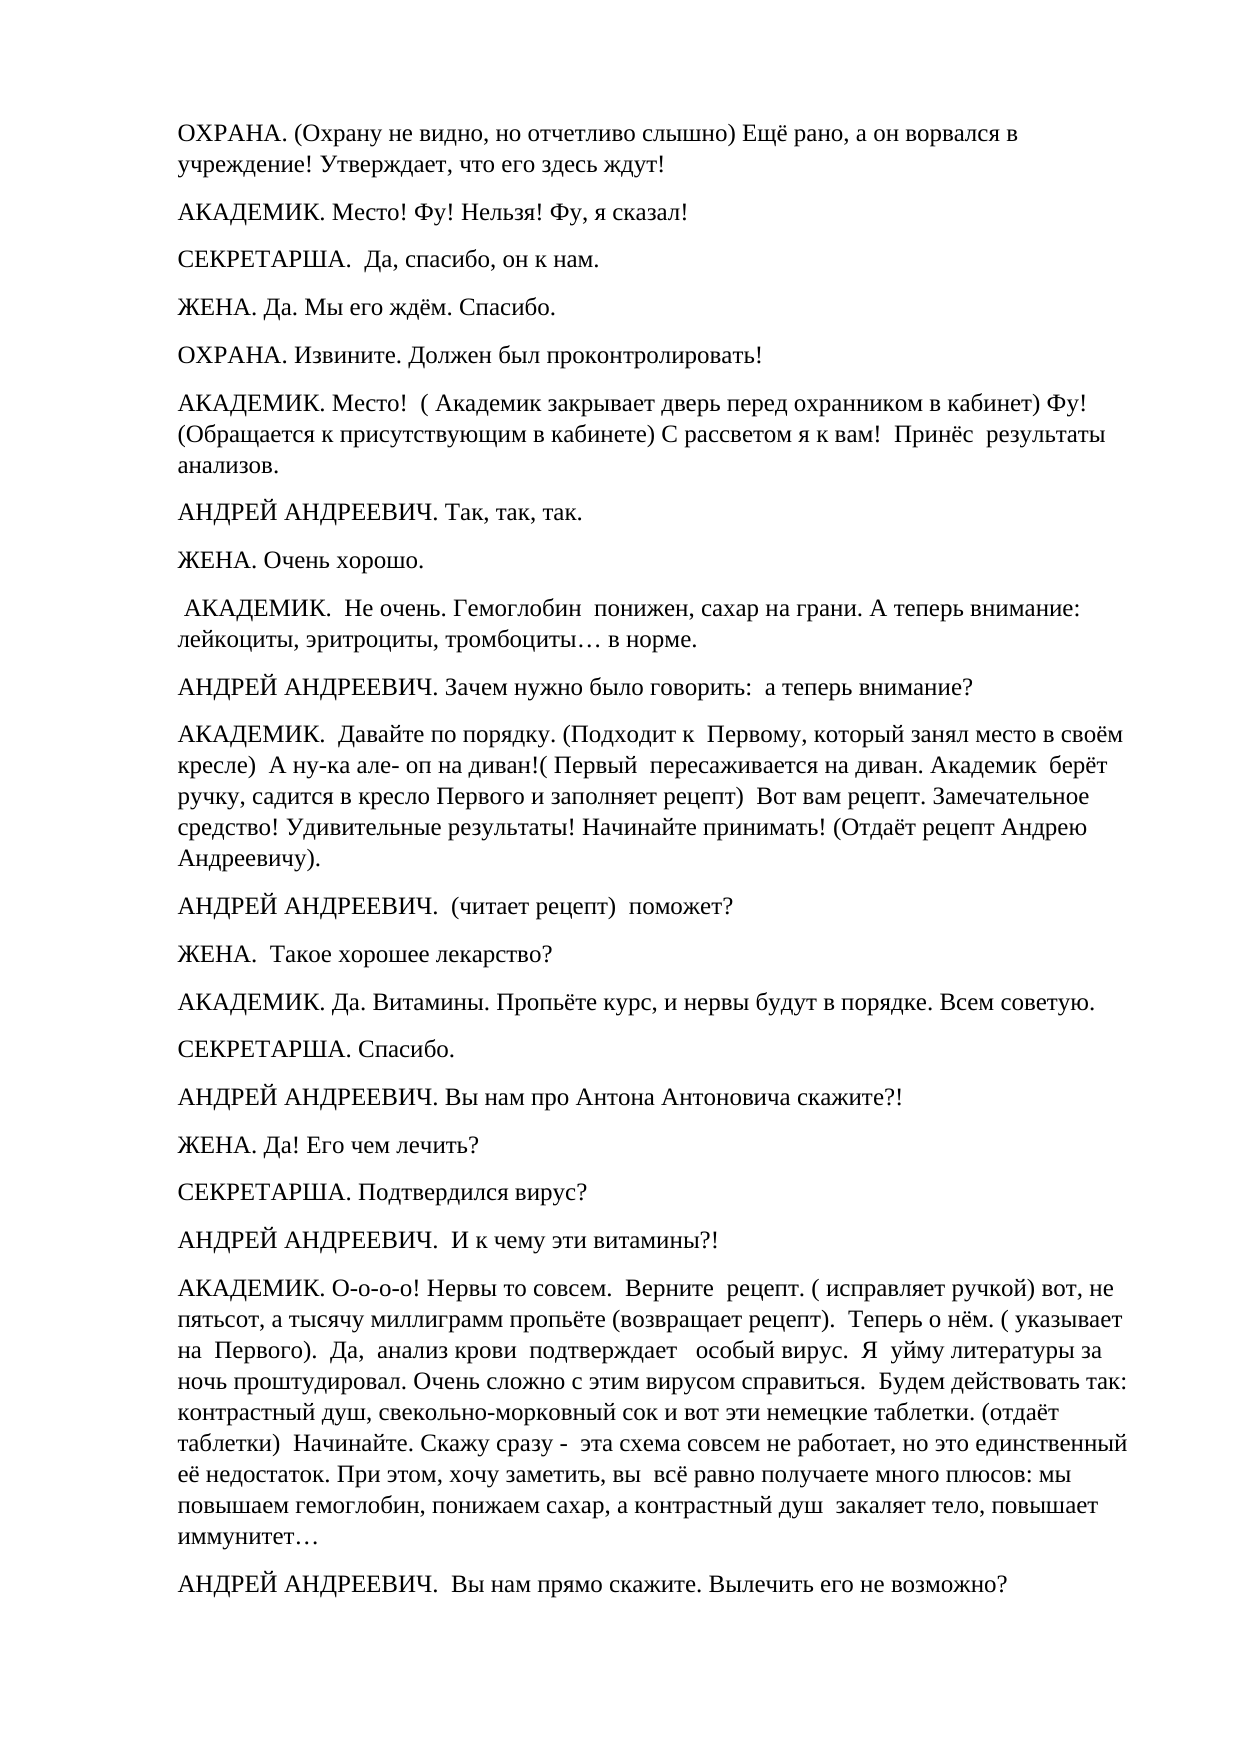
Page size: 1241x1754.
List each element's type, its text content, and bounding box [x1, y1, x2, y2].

text ЖЕНА. Да. Мы его ждём. Спасибо. [177, 292, 1152, 321]
text ОХРАНА. (Охрану не видно, но отчетливо слышно) Ещё рано, а он ворвался в учреждение! Утверждает, что его здесь ждут! [177, 118, 1152, 178]
text АКАДЕМИК. О-о-о-о! Нервы то совсем. Верните рецепт. ( исправляет ручкой) вот, не пятьсот, а тысячу миллиграмм пропьёте (возвращает рецепт). Теперь о нём. ( указывает на Первого). Да, анализ крови подтверждает особый вирус. Я уйму литературы за ночь проштудировал. Очень сложно с этим вирусом справиться. Будем действовать так: контрастный душ, свекольно-морковный сок и вот эти немецкие таблетки. (отдаёт таблетки) Начинайте. Скажу сразу - эта схема совсем не работает, но это единственный её недостаток. При этом, хочу заметить, вы всё равно получаете много плюсов: мы повышаем гемоглобин, понижаем сахар, а контрастный душ закаляет тело, повышает иммунитет… [177, 1273, 1152, 1550]
text АНДРЕЙ АНДРЕЕВИЧ. Так, так, так. [177, 497, 1152, 526]
text ЖЕНА. Очень хорошо. [177, 545, 1152, 574]
text АНДРЕЙ АНДРЕЕВИЧ. Вы нам прямо скажите. Вылечить его не возможно? [177, 1569, 1152, 1598]
text СЕКРЕТАРША. Подтвердился вирус? [177, 1177, 1152, 1206]
text АКАДЕМИК. Да. Витамины. Пропьёте курс, и нервы будут в порядке. Всем советую. [177, 987, 1152, 1015]
text АНДРЕЙ АНДРЕЕВИЧ. И к чему эти витамины?! [177, 1225, 1152, 1254]
text СЕКРЕТАРША. Да, спасибо, он к нам. [177, 244, 1152, 273]
text ОХРАНА. Извините. Должен был проконтролировать! [177, 340, 1152, 369]
text АНДРЕЙ АНДРЕЕВИЧ. Зачем нужно было говорить: а теперь внимание? [177, 672, 1152, 700]
text ЖЕНА. Да! Его чем лечить? [177, 1130, 1152, 1158]
text АКАДЕМИК. Давайте по порядку. (Подходит к Первому, который занял место в своём кресле) А ну-ка але- оп на диван!( Первый пересаживается на диван. Академик берёт ручку, садится в кресло Первого и заполняет рецепт) Вот вам рецепт. Замечательное средство! Удивительные результаты! Начинайте принимать! (Отдаёт рецепт Андрею Андреевичу). [177, 719, 1152, 872]
text СЕКРЕТАРША. Спасибо. [177, 1034, 1152, 1063]
text АКАДЕМИК. Место! Фу! Нельзя! Фу, я сказал! [177, 197, 1152, 226]
text АНДРЕЙ АНДРЕЕВИЧ. Вы нам про Антона Антоновича скажите?! [177, 1082, 1152, 1111]
text АКАДЕМИК. Место! ( Академик закрывает дверь перед охранником в кабинет) Фу! (Обращается к присутствующим в кабинете) С рассветом я к вам! Принёс результаты анализов. [177, 388, 1152, 478]
text АКАДЕМИК. Не очень. Гемоглобин понижен, сахар на грани. А теперь внимание: лейкоциты, эритроциты, тромбоциты… в норме. [177, 593, 1152, 653]
text ЖЕНА. Такое хорошее лекарство? [177, 939, 1152, 968]
text АНДРЕЙ АНДРЕЕВИЧ. (читает рецепт) поможет? [177, 891, 1152, 920]
